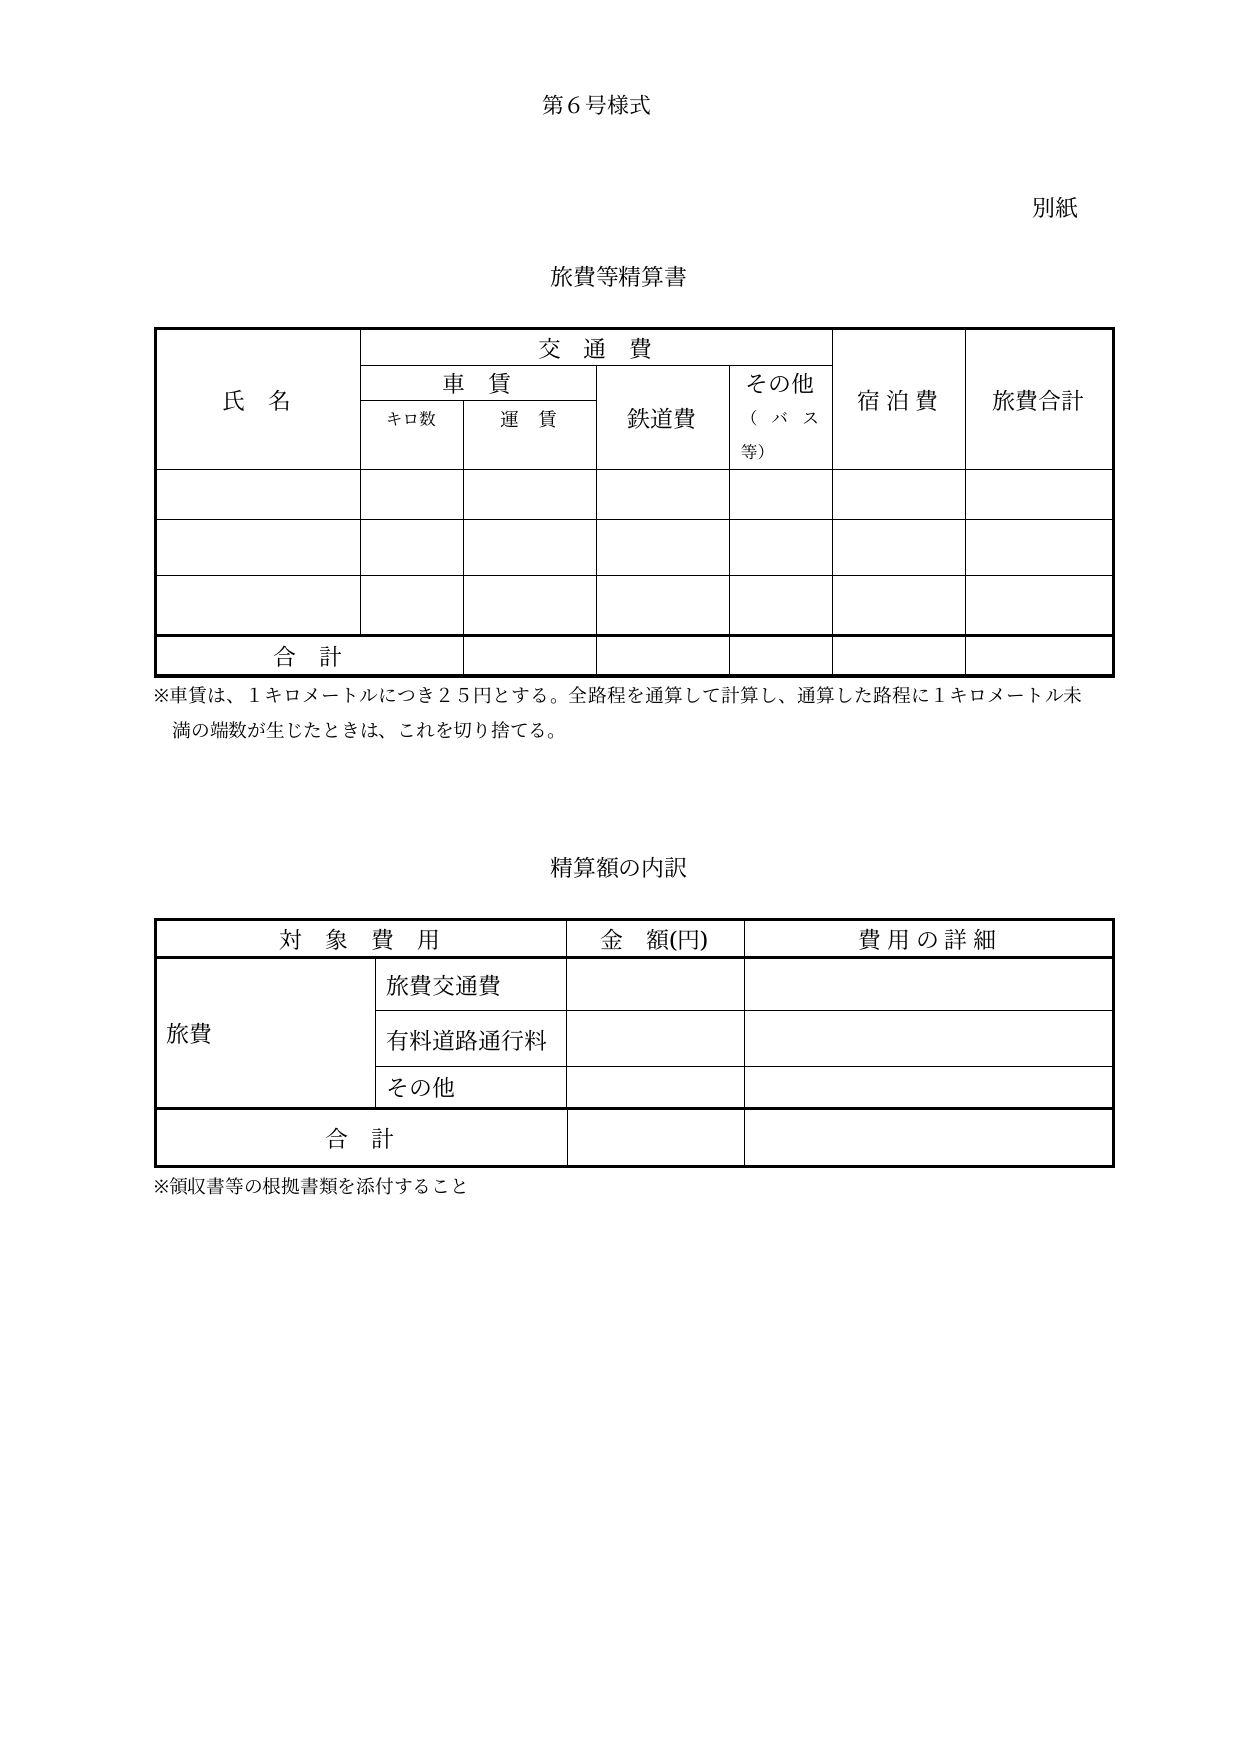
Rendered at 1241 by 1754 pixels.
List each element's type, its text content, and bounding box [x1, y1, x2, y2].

table_cell キロ数 [361, 401, 463, 469]
table_header 交 通 費 [361, 330, 832, 364]
table_cell [597, 520, 729, 575]
table_cell [567, 1011, 744, 1066]
text ※車賃は、１キロメートルにつき２５円とする。全路程を通算して計算し、通算した路程に１キロメートル未満の端数が生じたときは、これを切り捨てる。 [153, 677, 1084, 746]
table_cell その他 （バス等） [730, 366, 832, 469]
table_cell [157, 520, 360, 575]
table_cell [730, 576, 832, 634]
table_cell [745, 1067, 1112, 1107]
table_cell [730, 470, 832, 518]
table_cell [833, 520, 965, 575]
table_cell 旅費 [157, 959, 375, 1107]
table_header 対 象 費 用 [157, 921, 566, 956]
table_cell [966, 576, 1112, 634]
table_cell [597, 470, 729, 518]
table_cell 合 計 [157, 637, 463, 674]
table_cell 運 賃 [464, 401, 596, 469]
table_header 宿 泊 費 [833, 330, 965, 469]
table_cell その他 [376, 1067, 566, 1107]
table_cell 旅費交通費 [376, 959, 566, 1010]
table_cell 鉄道費 [597, 366, 729, 469]
table_cell [966, 637, 1112, 674]
table_cell [745, 1110, 1112, 1165]
table_cell [157, 470, 360, 518]
table_header 金 額(円) [567, 921, 744, 956]
table_cell [464, 470, 596, 518]
table_cell [745, 959, 1112, 1010]
table_cell [464, 520, 596, 575]
table_cell [966, 470, 1112, 518]
table_cell [567, 1067, 744, 1107]
table_cell [966, 520, 1112, 575]
table_cell [361, 520, 463, 575]
table_cell [597, 576, 729, 634]
table_cell [464, 637, 596, 674]
table_cell [361, 470, 463, 518]
table_cell [361, 576, 463, 634]
table_header 氏 名 [157, 330, 360, 469]
table_cell [567, 959, 744, 1010]
table_header 費 用 の 詳 細 [745, 921, 1112, 956]
table_cell [730, 520, 832, 575]
table_cell [833, 576, 965, 634]
table_cell 合 計 [157, 1110, 567, 1165]
table_cell [833, 470, 965, 518]
table_cell [730, 637, 832, 674]
table_header 旅費合計 [966, 330, 1112, 469]
table_cell [833, 637, 965, 674]
table_cell [464, 576, 596, 634]
text 別紙 [153, 189, 1078, 224]
text 精算額の内訳 [153, 849, 1084, 884]
table_cell [597, 637, 729, 674]
table_cell 車 賃 [361, 366, 596, 400]
table_cell [157, 576, 360, 634]
table_cell [745, 1011, 1112, 1066]
table_cell 有料道路通行料 [376, 1011, 566, 1066]
table_cell [568, 1110, 744, 1165]
text ※領収書等の根拠書類を添付すること [153, 1168, 1084, 1202]
text 旅費等精算書 [153, 258, 1084, 293]
